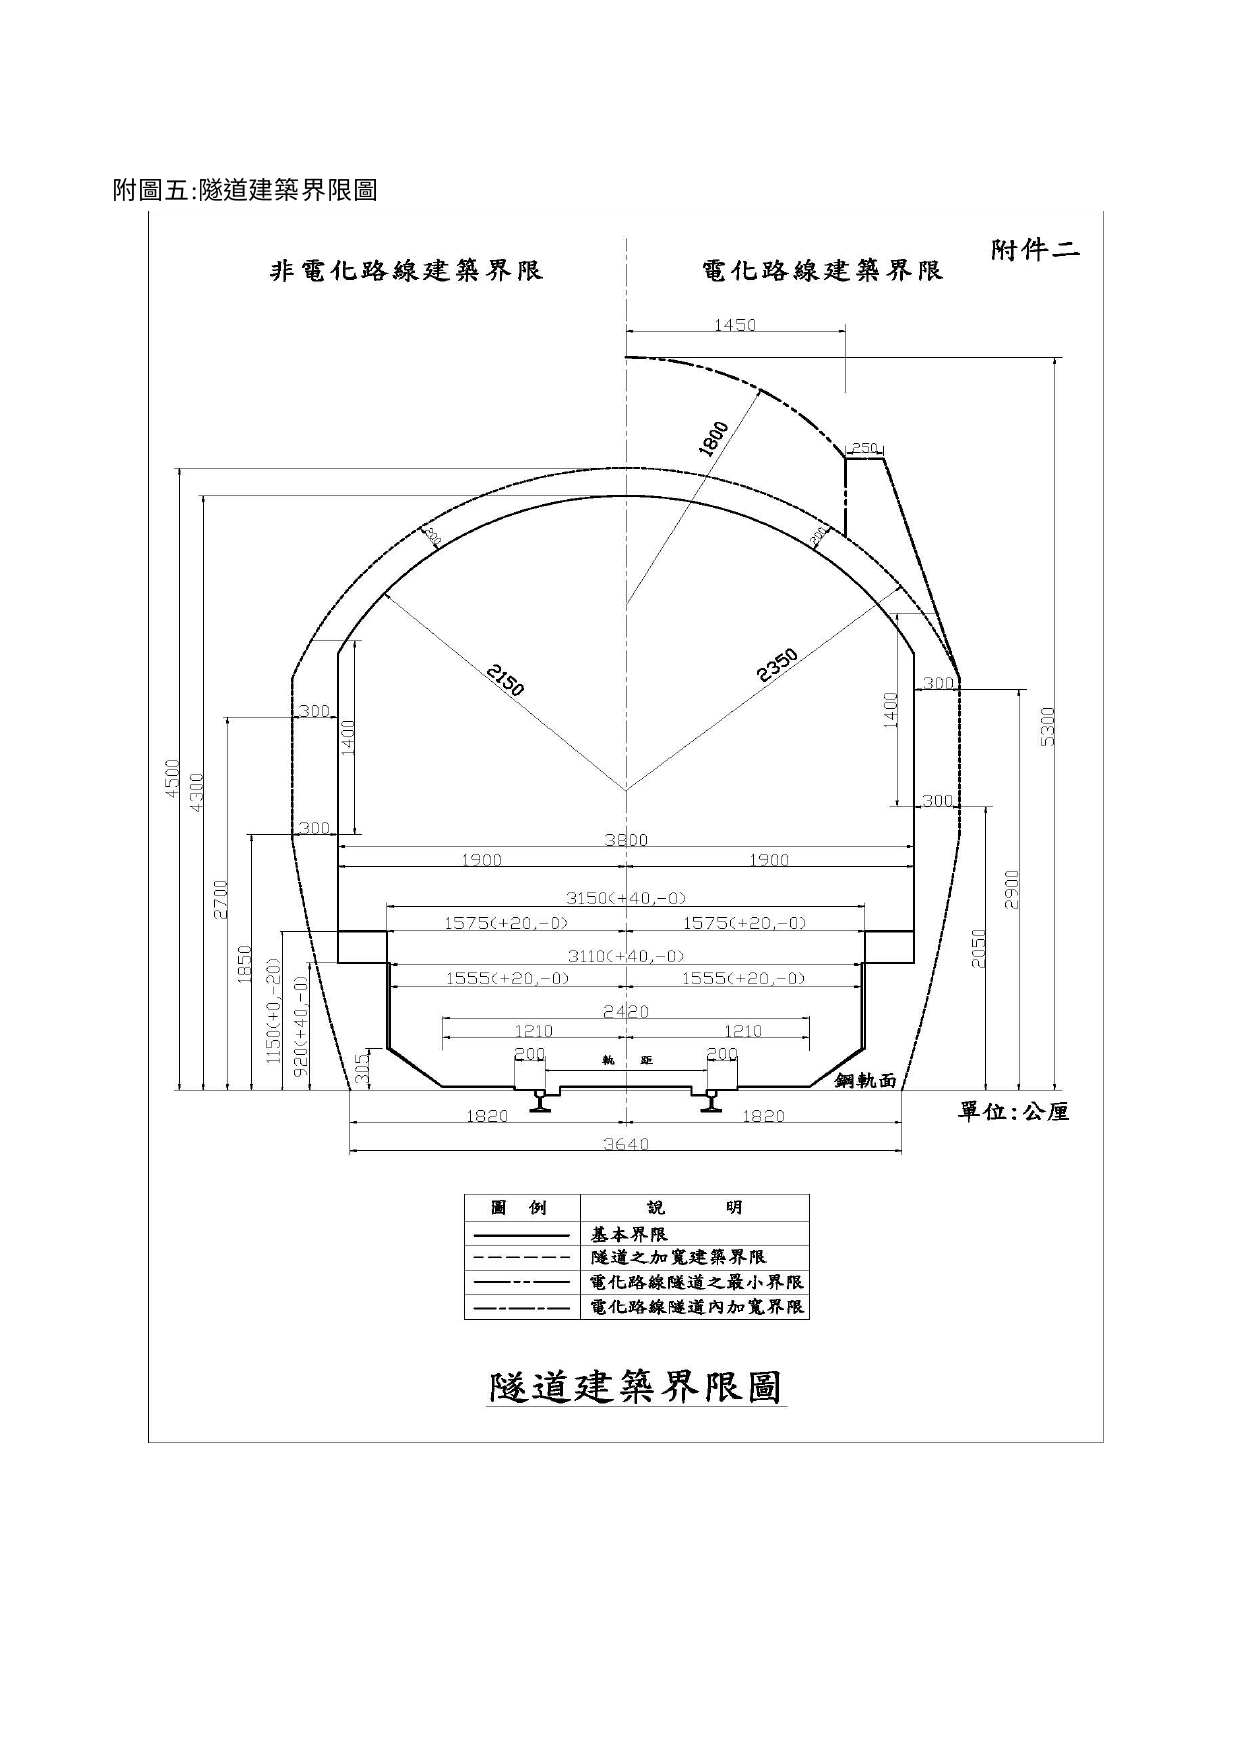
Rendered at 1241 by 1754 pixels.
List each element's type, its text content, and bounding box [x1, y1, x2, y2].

text 附圖五:隧道建築界限圖 [112, 171, 1128, 207]
picture [147, 211, 1104, 1443]
